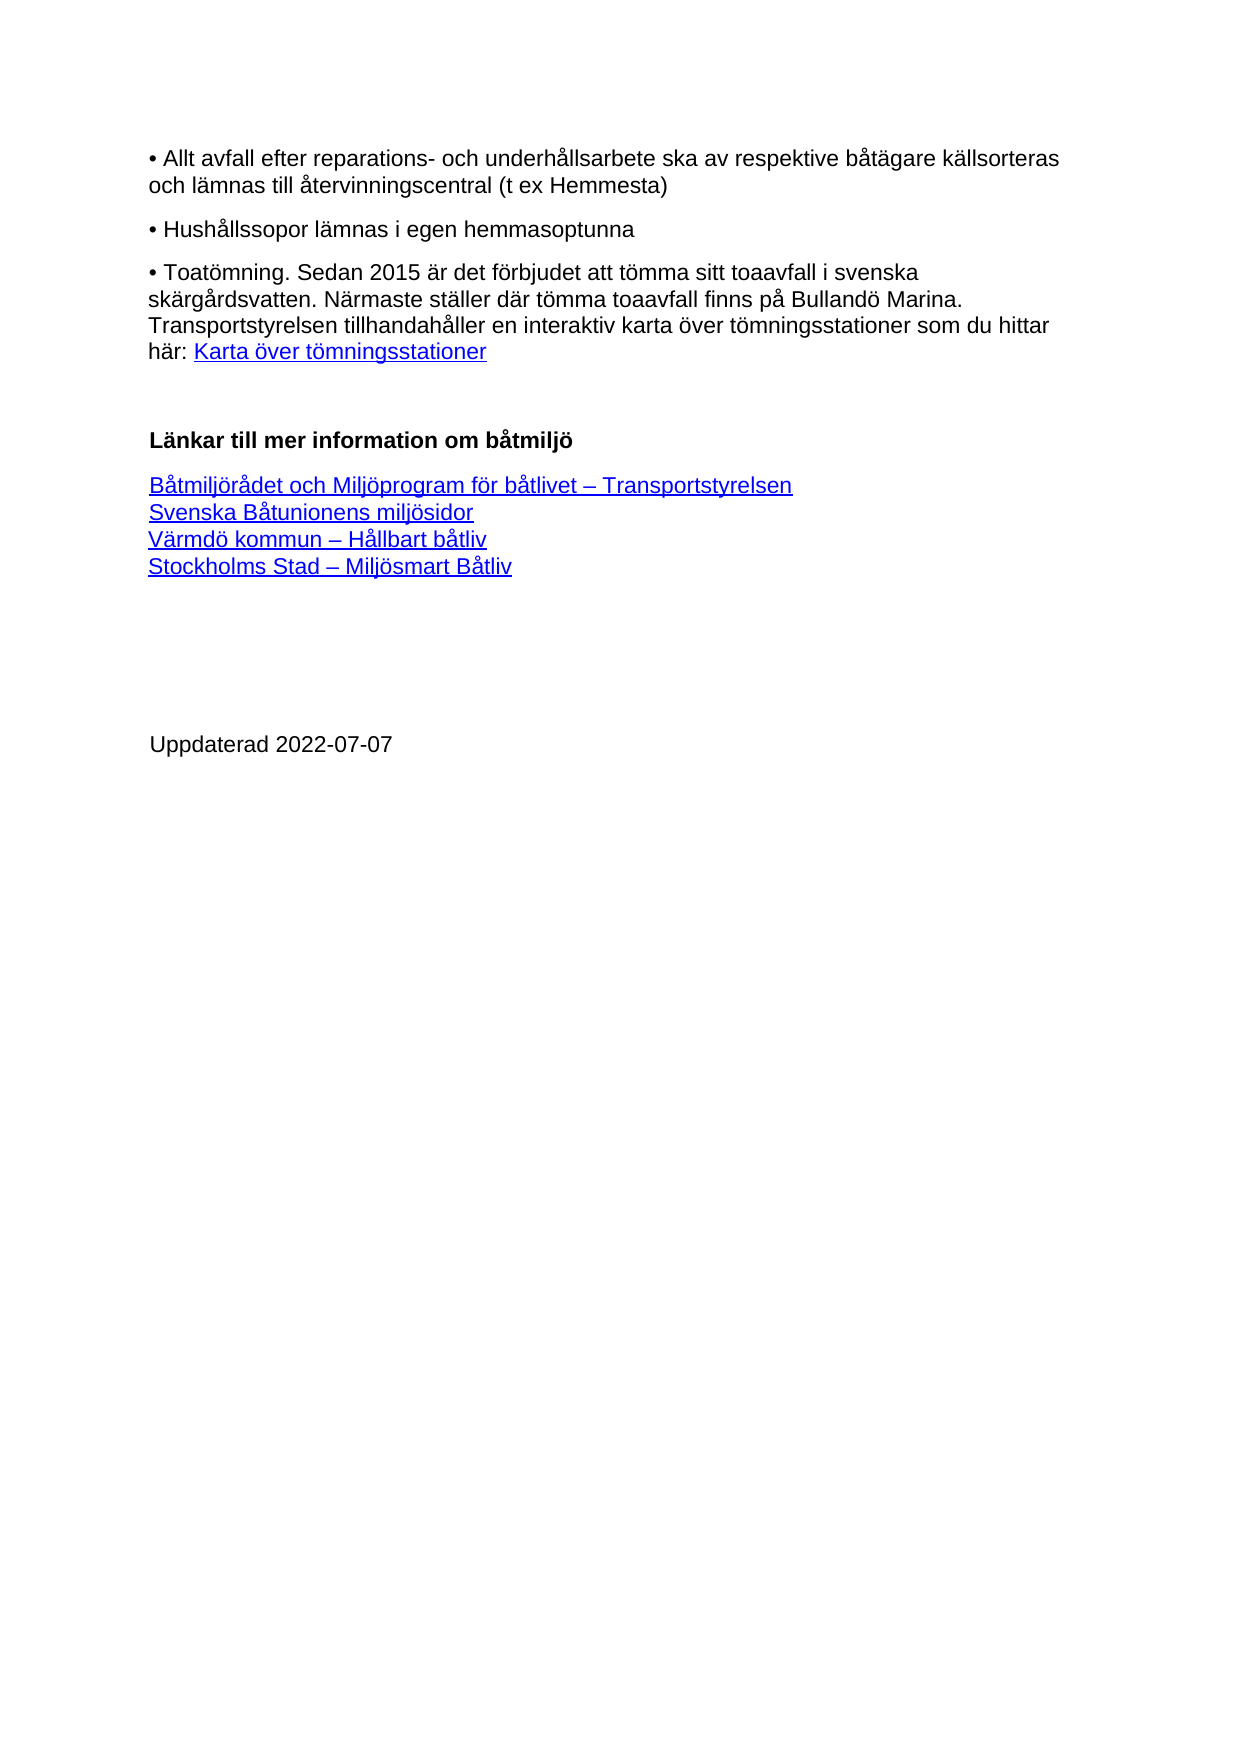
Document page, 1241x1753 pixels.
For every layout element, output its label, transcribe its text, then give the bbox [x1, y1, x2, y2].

text Länkar till mer information om båtmiljö [149, 427, 1096, 454]
text • Hushållssopor lämnas i egen hemmasoptunna [149, 216, 1096, 242]
text • Allt avfall efter reparations- och underhållsarbete ska av respektive båtägare källsorteras och lämnas till återvinningscentral (t ex Hemmesta) [148, 146, 1066, 198]
text Värmdö kommun – Hållbart båtliv [148, 526, 1096, 552]
text Uppdaterad 2022-07-07 [149, 731, 1096, 758]
text • Toatömning. Sedan 2015 är det förbjudet att tömma sitt toaavfall i svenska skärgårdsvatten. Närmaste ställer där tömma toaavfall finns på Bullandö Marina. Transportstyrelsen tillhandahåller en interaktiv karta över tömningsstationer som du hittar här: Karta över tömningsstationer [148, 260, 1057, 364]
text Båtmiljörådet och Miljöprogram för båtlivet – Transportstyrelsen [149, 472, 1096, 498]
text Svenska Båtunionens miljösidor [148, 499, 1096, 525]
text Stockholms Stad – Miljösmart Båtliv [148, 553, 1096, 579]
